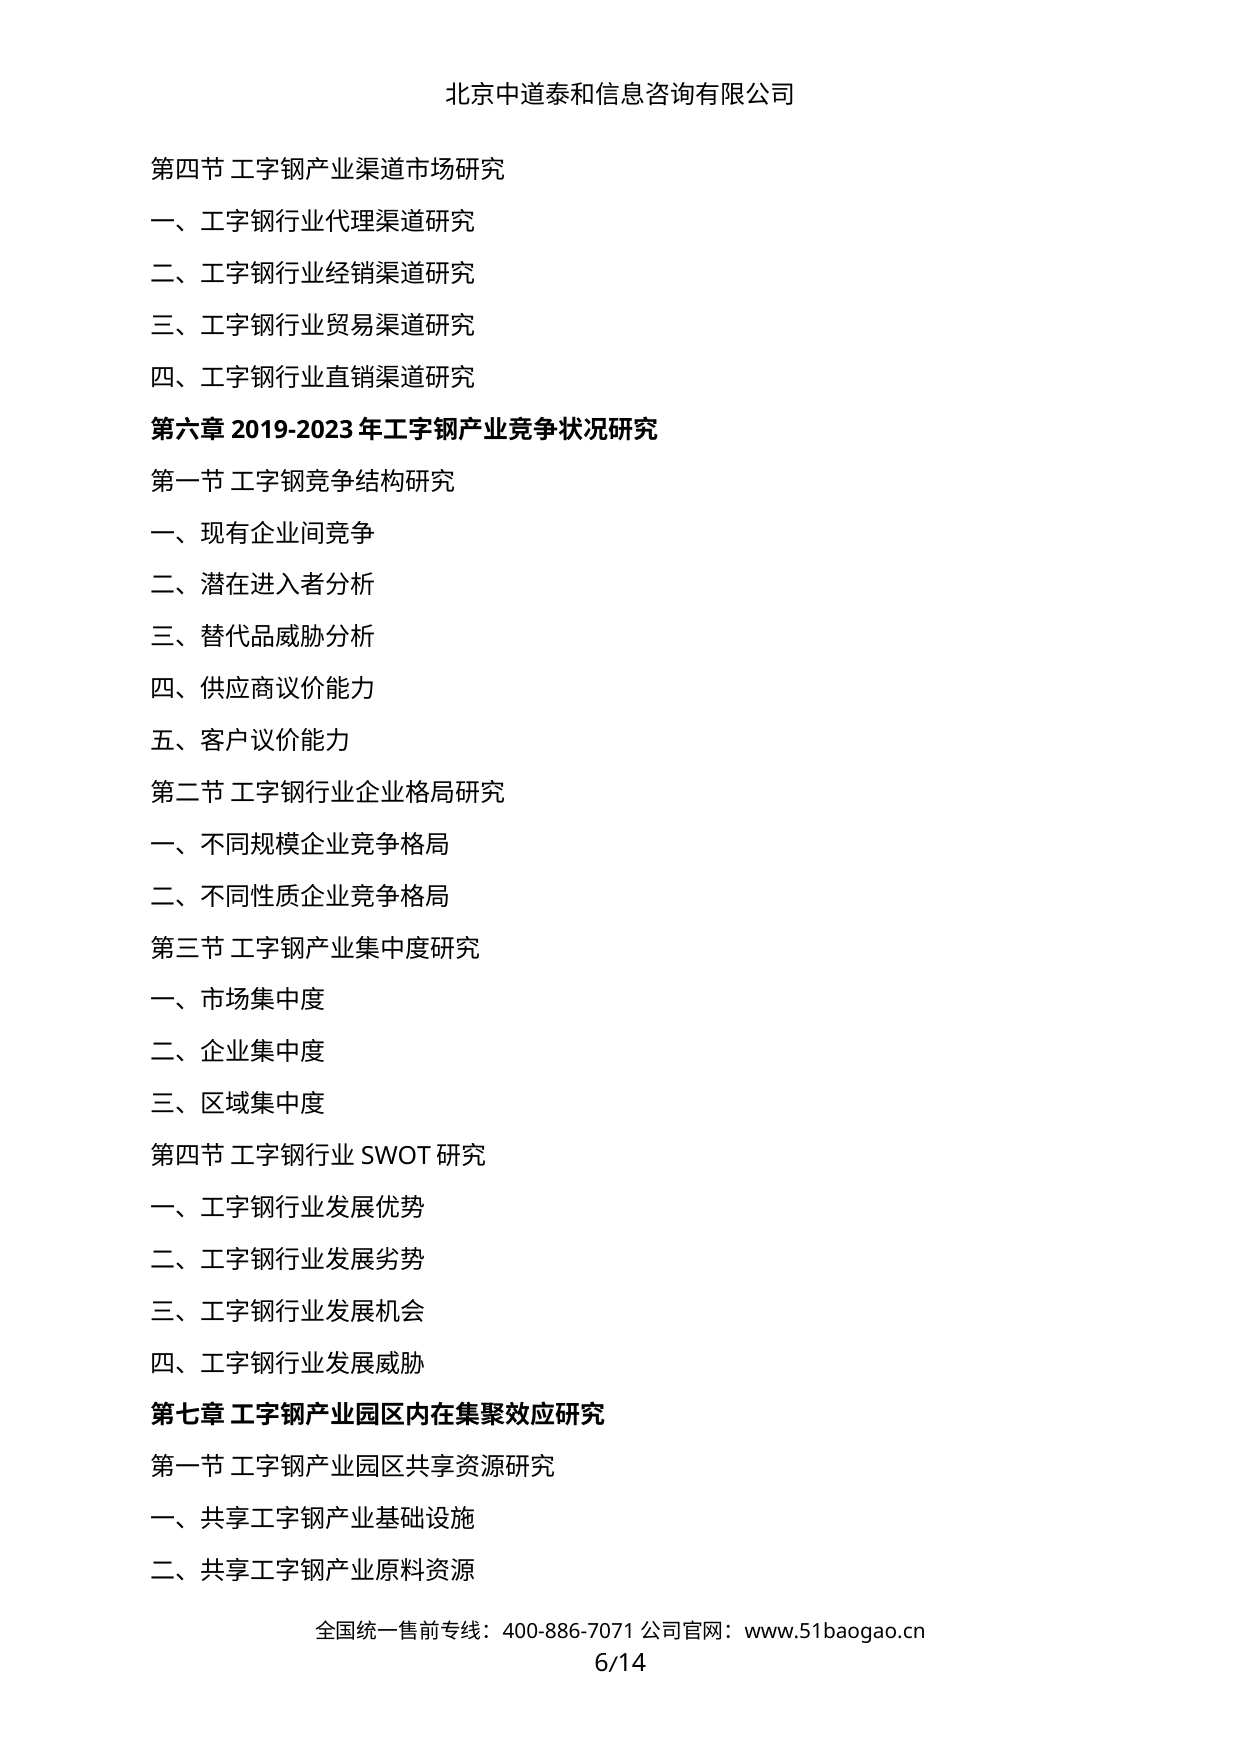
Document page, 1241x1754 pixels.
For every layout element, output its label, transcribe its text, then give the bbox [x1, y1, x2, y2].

text 一、共享工字钢产业基础设施 [150, 1499, 1090, 1535]
text 四、工字钢行业直销渠道研究 [150, 357, 1090, 394]
text 四、供应商议价能力 [150, 669, 1090, 705]
text 二、企业集中度 [150, 1032, 1090, 1068]
text 三、替代品威胁分析 [150, 617, 1090, 653]
text 五、客户议价能力 [150, 721, 1090, 757]
text 二、共享工字钢产业原料资源 [150, 1551, 1090, 1587]
text 三、工字钢行业发展机会 [150, 1291, 1090, 1327]
text 一、工字钢行业发展优势 [150, 1187, 1090, 1224]
text 第四节 工字钢行业SWOT研究 [150, 1136, 1090, 1172]
text 三、区域集中度 [150, 1084, 1090, 1120]
text 第七章 工字钢产业园区内在集聚效应研究 [150, 1395, 1090, 1431]
text 第四节 工字钢产业渠道市场研究 [150, 150, 1090, 186]
text 一、不同规模企业竞争格局 [150, 824, 1090, 861]
text 第一节 工字钢产业园区共享资源研究 [150, 1447, 1090, 1483]
text 二、工字钢行业经销渠道研究 [150, 254, 1090, 290]
text 一、市场集中度 [150, 980, 1090, 1016]
text 一、工字钢行业代理渠道研究 [150, 202, 1090, 238]
text 一、现有企业间竞争 [150, 513, 1090, 549]
text 第一节 工字钢竞争结构研究 [150, 461, 1090, 497]
text 二、不同性质企业竞争格局 [150, 876, 1090, 912]
text 三、工字钢行业贸易渠道研究 [150, 306, 1090, 342]
text 第三节 工字钢产业集中度研究 [150, 928, 1090, 964]
text 四、工字钢行业发展威胁 [150, 1343, 1090, 1379]
text 第二节 工字钢行业企业格局研究 [150, 772, 1090, 809]
text 二、工字钢行业发展劣势 [150, 1239, 1090, 1276]
text 二、潜在进入者分析 [150, 565, 1090, 601]
text 第六章 2019-2023年工字钢产业竞争状况研究 [150, 409, 1090, 446]
